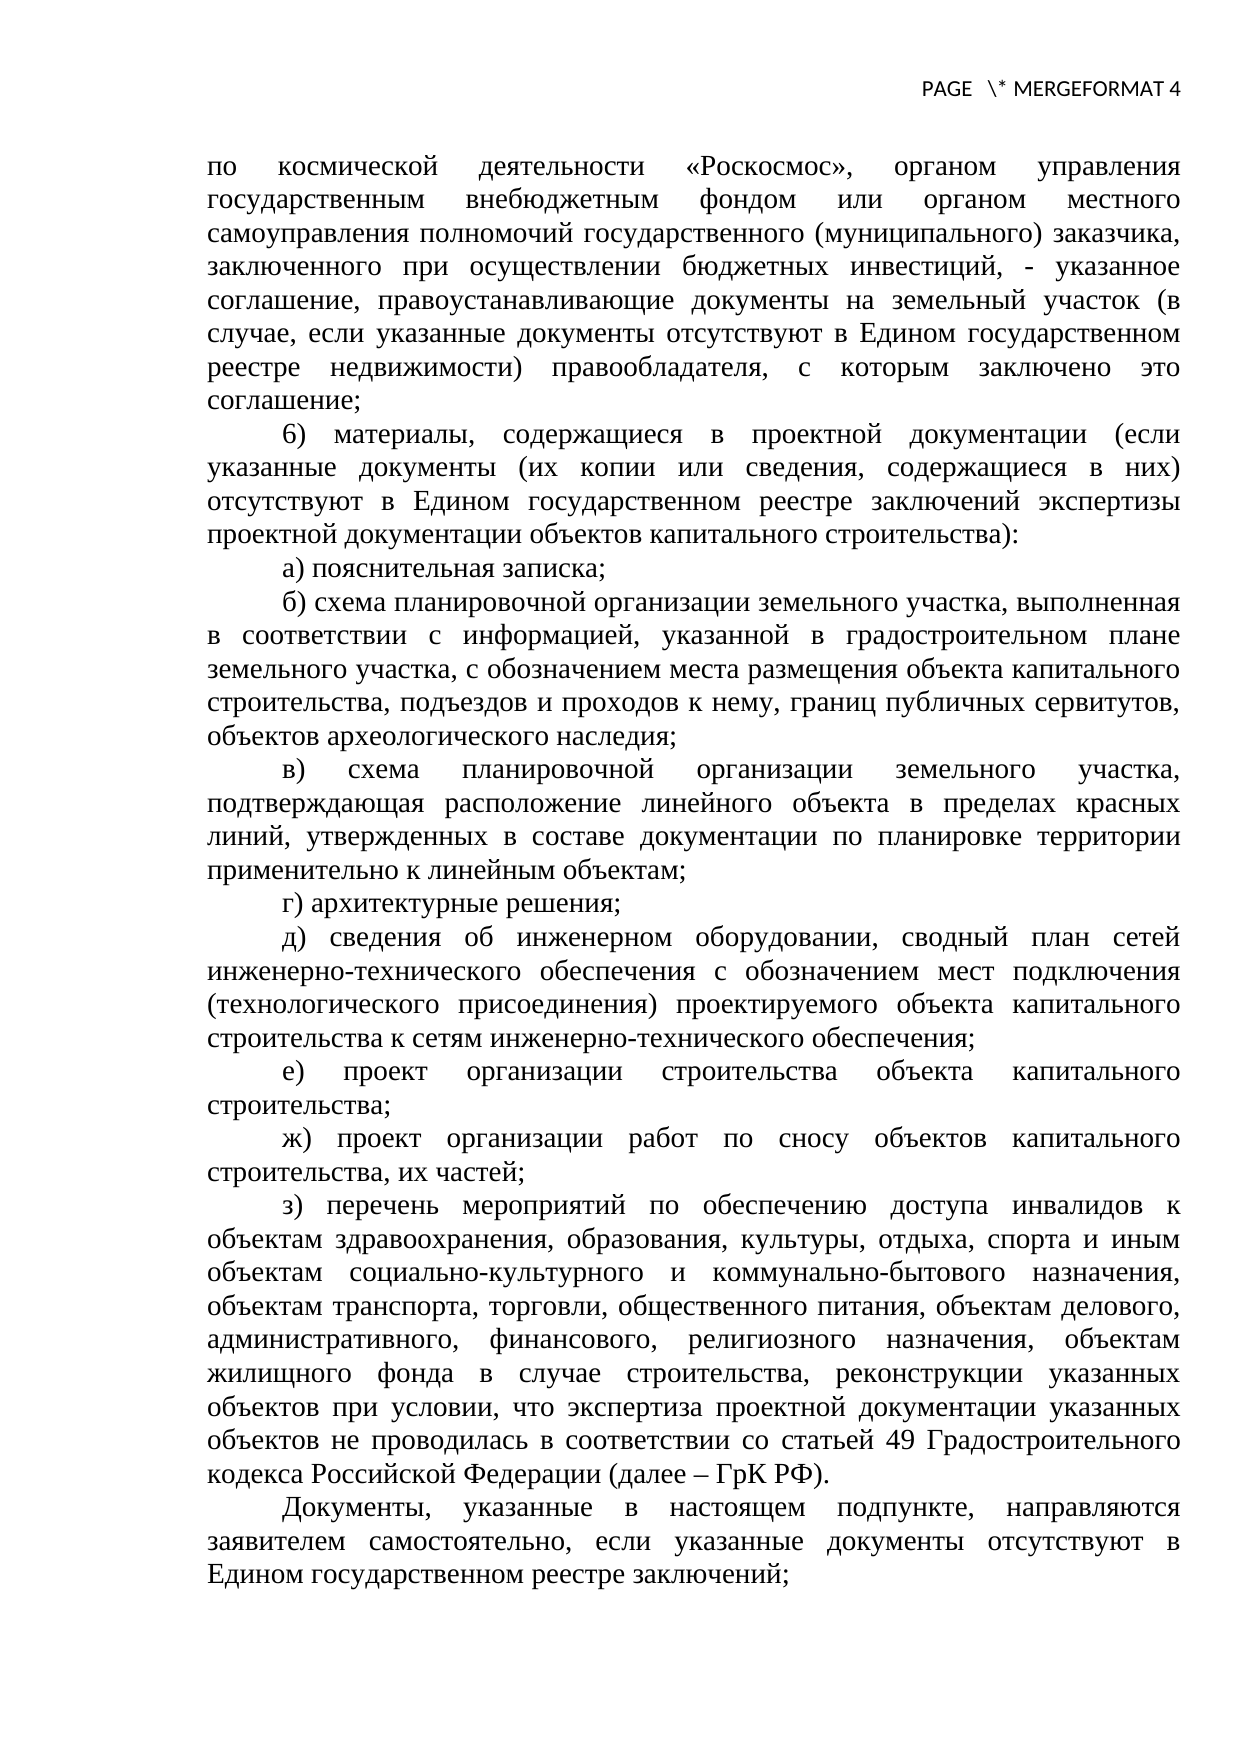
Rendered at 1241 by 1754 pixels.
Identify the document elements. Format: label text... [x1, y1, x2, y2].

text а) пояснительная записка; [207, 550, 1181, 584]
text д) сведения об инженерном оборудовании, сводный план сетей инженерно-технического обеспечения с обозначением мест подключения (технологического присоединения) проектируемого объекта капитального строительства к сетям инженерно-технического обеспечения; [207, 919, 1181, 1053]
text е) проект организации строительства объекта капитального строительства; [207, 1053, 1181, 1120]
text Документы, указанные в настоящем подпункте, направляются заявителем самостоятельно, если указанные документы отсутствуют в Едином государственном реестре заключений; [207, 1489, 1181, 1590]
text з) перечень мероприятий по обеспечению доступа инвалидов к объектам здравоохранения, образования, культуры, отдыха, спорта и иным объектам социально-культурного и коммунально-бытового назначения, объектам транспорта, торговли, общественного питания, объектам делового, административного, финансового, религиозного назначения, объектам жилищного фонда в случае строительства, реконструкции указанных объектов при условии, что экспертиза проектной документации указанных объектов не проводилась в соответствии со статьей 49 Градостроительного кодекса Российской Федерации (далее – ГрК РФ). [207, 1187, 1181, 1489]
text ж) проект организации работ по сносу объектов капитального строительства, их частей; [207, 1120, 1181, 1187]
text г) архитектурные решения; [207, 886, 1181, 919]
text б) схема планировочной организации земельного участка, выполненная в соответствии с информацией, указанной в градостроительном плане земельного участка, с обозначением места размещения объекта капитального строительства, подъездов и проходов к нему, границ публичных сервитутов, объектов археологического наследия; [207, 584, 1181, 751]
text 6) материалы, содержащиеся в проектной документации (если указанные документы (их копии или сведения, содержащиеся в них) отсутствуют в Едином государственном реестре заключений экспертизы проектной документации объектов капитального строительства): [207, 416, 1181, 550]
text в) схема планировочной организации земельного участка, подтверждающая расположение линейного объекта в пределах красных линий, утвержденных в составе документации по планировке территории применительно к линейным объектам; [207, 751, 1181, 886]
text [207, 148, 1181, 416]
